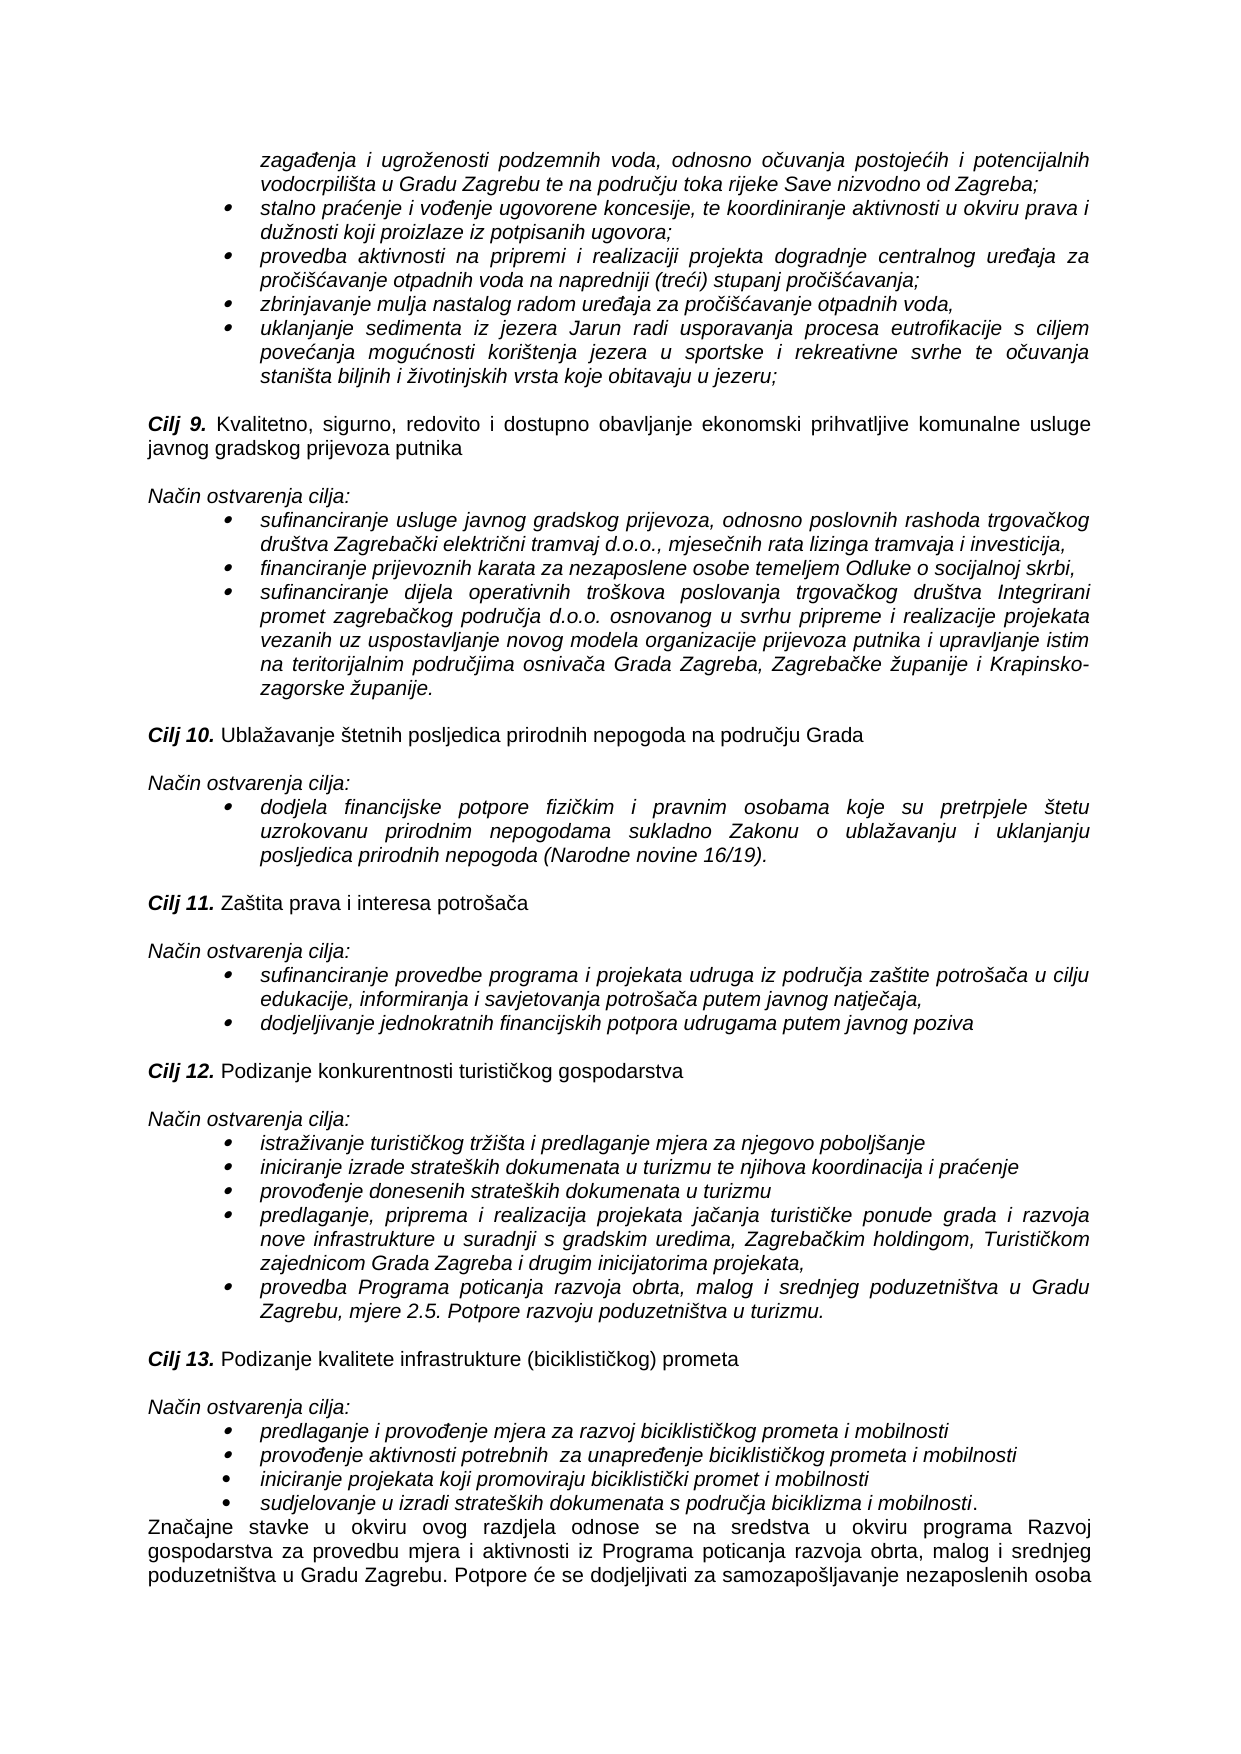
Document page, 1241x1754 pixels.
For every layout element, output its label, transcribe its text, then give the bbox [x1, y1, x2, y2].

list dodjeljivanje jednokratnih financijskih potpora udrugama putem javnog poziva [223, 1011, 1093, 1035]
text Način ostvarenja cilja: [148, 483, 1093, 507]
list zbrinjavanje mulja nastalog radom uređaja za pročišćavanje otpadnih voda, [223, 292, 1093, 316]
list iniciranje izrade strateških dokumenata u turizmu te njihova koordinacija i praćenje [223, 1155, 1093, 1179]
text Cilj 10. Ublažavanje štetnih posljedica prirodnih nepogoda na području Grada [148, 723, 1093, 747]
list predlaganje i provođenje mjera za razvoj biciklističkog prometa i mobilnosti [223, 1419, 1093, 1443]
text Cilj 12. Podizanje konkurentnosti turističkog gospodarstva [148, 1059, 1093, 1083]
list iniciranje projekata koji promoviraju biciklistički promet i mobilnosti [223, 1467, 1093, 1491]
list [223, 148, 1093, 196]
list stalno praćenje i vođenje ugovorene koncesije, te koordiniranje aktivnosti u okviru prava i dužnosti koji proizlaze iz potpisanih ugovora; [223, 196, 1093, 243]
text Način ostvarenja cilja: [148, 939, 1093, 963]
list predlaganje, priprema i realizacija projekata jačanja turističke ponude grada i razvoja nove infrastrukture u suradnji s gradskim uredima, Zagrebačkim holdingom, Turističkom zajednicom Grada Zagreba i drugim inicijatorima projekata, [223, 1203, 1093, 1275]
text Način ostvarenja cilja: [148, 1395, 1093, 1419]
list provedba aktivnosti na pripremi i realizaciji projekta dogradnje centralnog uređaja za pročišćavanje otpadnih voda na napredniji (treći) stupanj pročišćavanja; [223, 243, 1093, 292]
list sufinanciranje provedbe programa i projekata udruga iz područja zaštite potrošača u cilju edukacije, informiranja i savjetovanja potrošača putem javnog natječaja, [223, 963, 1093, 1011]
list sudjelovanje u izradi strateških dokumenata s područja biciklizma i mobilnosti. [223, 1491, 1093, 1515]
text Cilj 9. Kvalitetno, sigurno, redovito i dostupno obavljanje ekonomski prihvatljive komunalne usluge javnog gradskog prijevoza putnika [148, 412, 1093, 459]
text Način ostvarenja cilja: [148, 771, 1093, 795]
list uklanjanje sedimenta iz jezera Jarun radi usporavanja procesa eutrofikacije s ciljem povećanja mogućnosti korištenja jezera u sportske i rekreativne svrhe te očuvanja staništa biljnih i životinjskih vrsta koje obitavaju u jezeru; [223, 316, 1093, 388]
list sufinanciranje dijela operativnih troškova poslovanja trgovačkog društva Integrirani promet zagrebačkog područja d.o.o. osnovanog u svrhu pripreme i realizacije projekata vezanih uz uspostavljanje novog modela organizacije prijevoza putnika i upravljanje istim na teritorijalnim područjima osnivača Grada Zagreba, Zagrebačke županije i Krapinsko-zagorske županije. [223, 579, 1093, 699]
list provođenje donesenih strateških dokumenata u turizmu [223, 1179, 1093, 1203]
list provođenje aktivnosti potrebnih za unapređenje biciklističkog prometa i mobilnosti [223, 1443, 1093, 1467]
text Način ostvarenja cilja: [148, 1107, 1093, 1131]
list financiranje prijevoznih karata za nezaposlene osobe temeljem Odluke o socijalnoj skrbi, [223, 555, 1093, 579]
list sufinanciranje usluge javnog gradskog prijevoza, odnosno poslovnih rashoda trgovačkog društva Zagrebački električni tramvaj d.o.o., mjesečnih rata lizinga tramvaja i investicija, [223, 507, 1093, 555]
list dodjela financijske potpore fizičkim i pravnim osobama koje su pretrpjele štetu uzrokovanu prirodnim nepogodama sukladno Zakonu o ublažavanju i uklanjanju posljedica prirodnih nepogoda (Narodne novine 16/19). [223, 795, 1093, 867]
list istraživanje turističkog tržišta i predlaganje mjera za njegovo poboljšanje [223, 1131, 1093, 1155]
text Cilj 11. Zaštita prava i interesa potrošača [148, 891, 1093, 915]
text Cilj 13. Podizanje kvalitete infrastrukture (biciklističkog) prometa [148, 1347, 1093, 1371]
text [148, 1515, 1093, 1587]
list provedba Programa poticanja razvoja obrta, malog i srednjeg poduzetništva u Gradu Zagrebu, mjere 2.5. Potpore razvoju poduzetništva u turizmu. [223, 1275, 1093, 1323]
